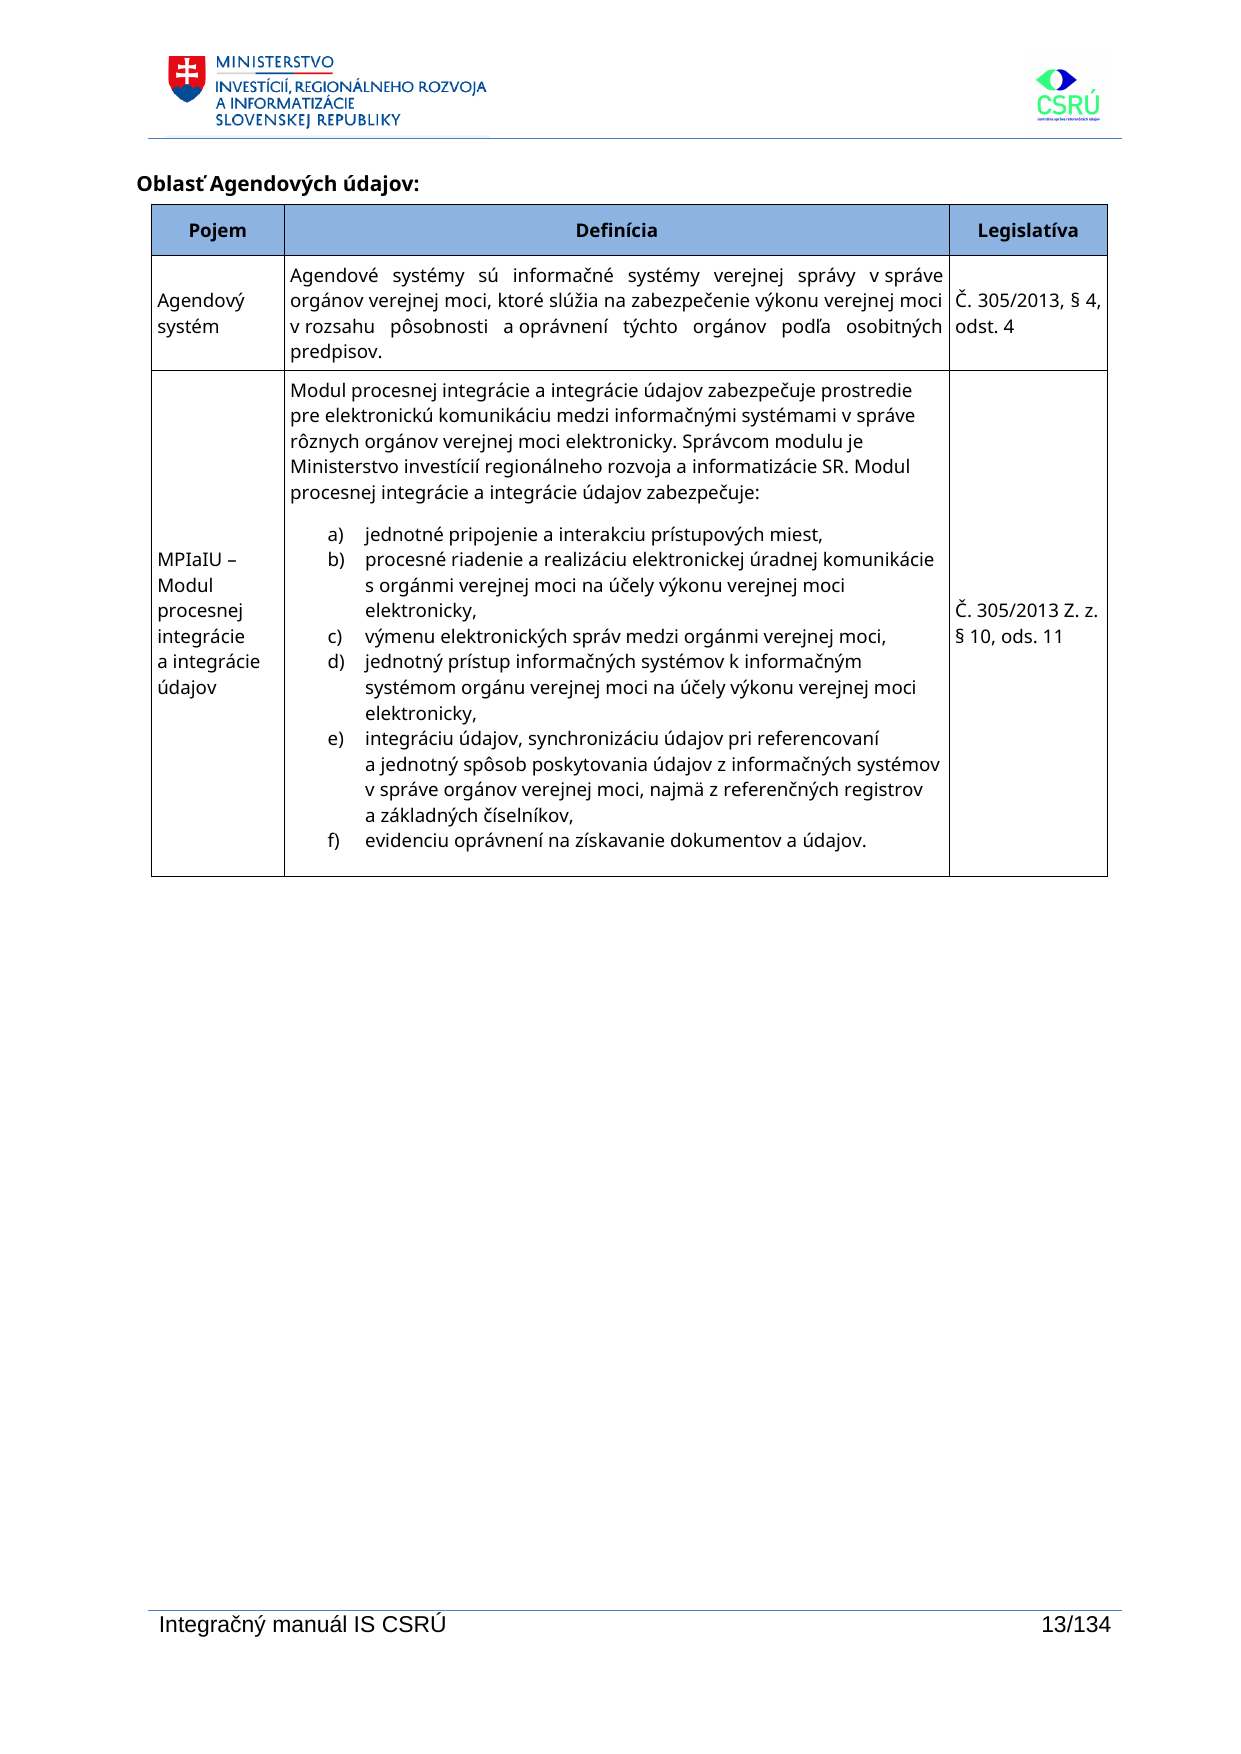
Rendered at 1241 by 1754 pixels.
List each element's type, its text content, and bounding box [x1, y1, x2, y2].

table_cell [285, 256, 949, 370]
picture [164, 48, 491, 138]
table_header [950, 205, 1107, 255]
text Oblasť Agendových údajov: [136, 169, 1122, 197]
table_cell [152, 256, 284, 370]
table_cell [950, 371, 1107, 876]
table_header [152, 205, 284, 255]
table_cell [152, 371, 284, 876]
picture [1027, 54, 1111, 138]
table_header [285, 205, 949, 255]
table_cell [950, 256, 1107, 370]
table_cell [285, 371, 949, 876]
